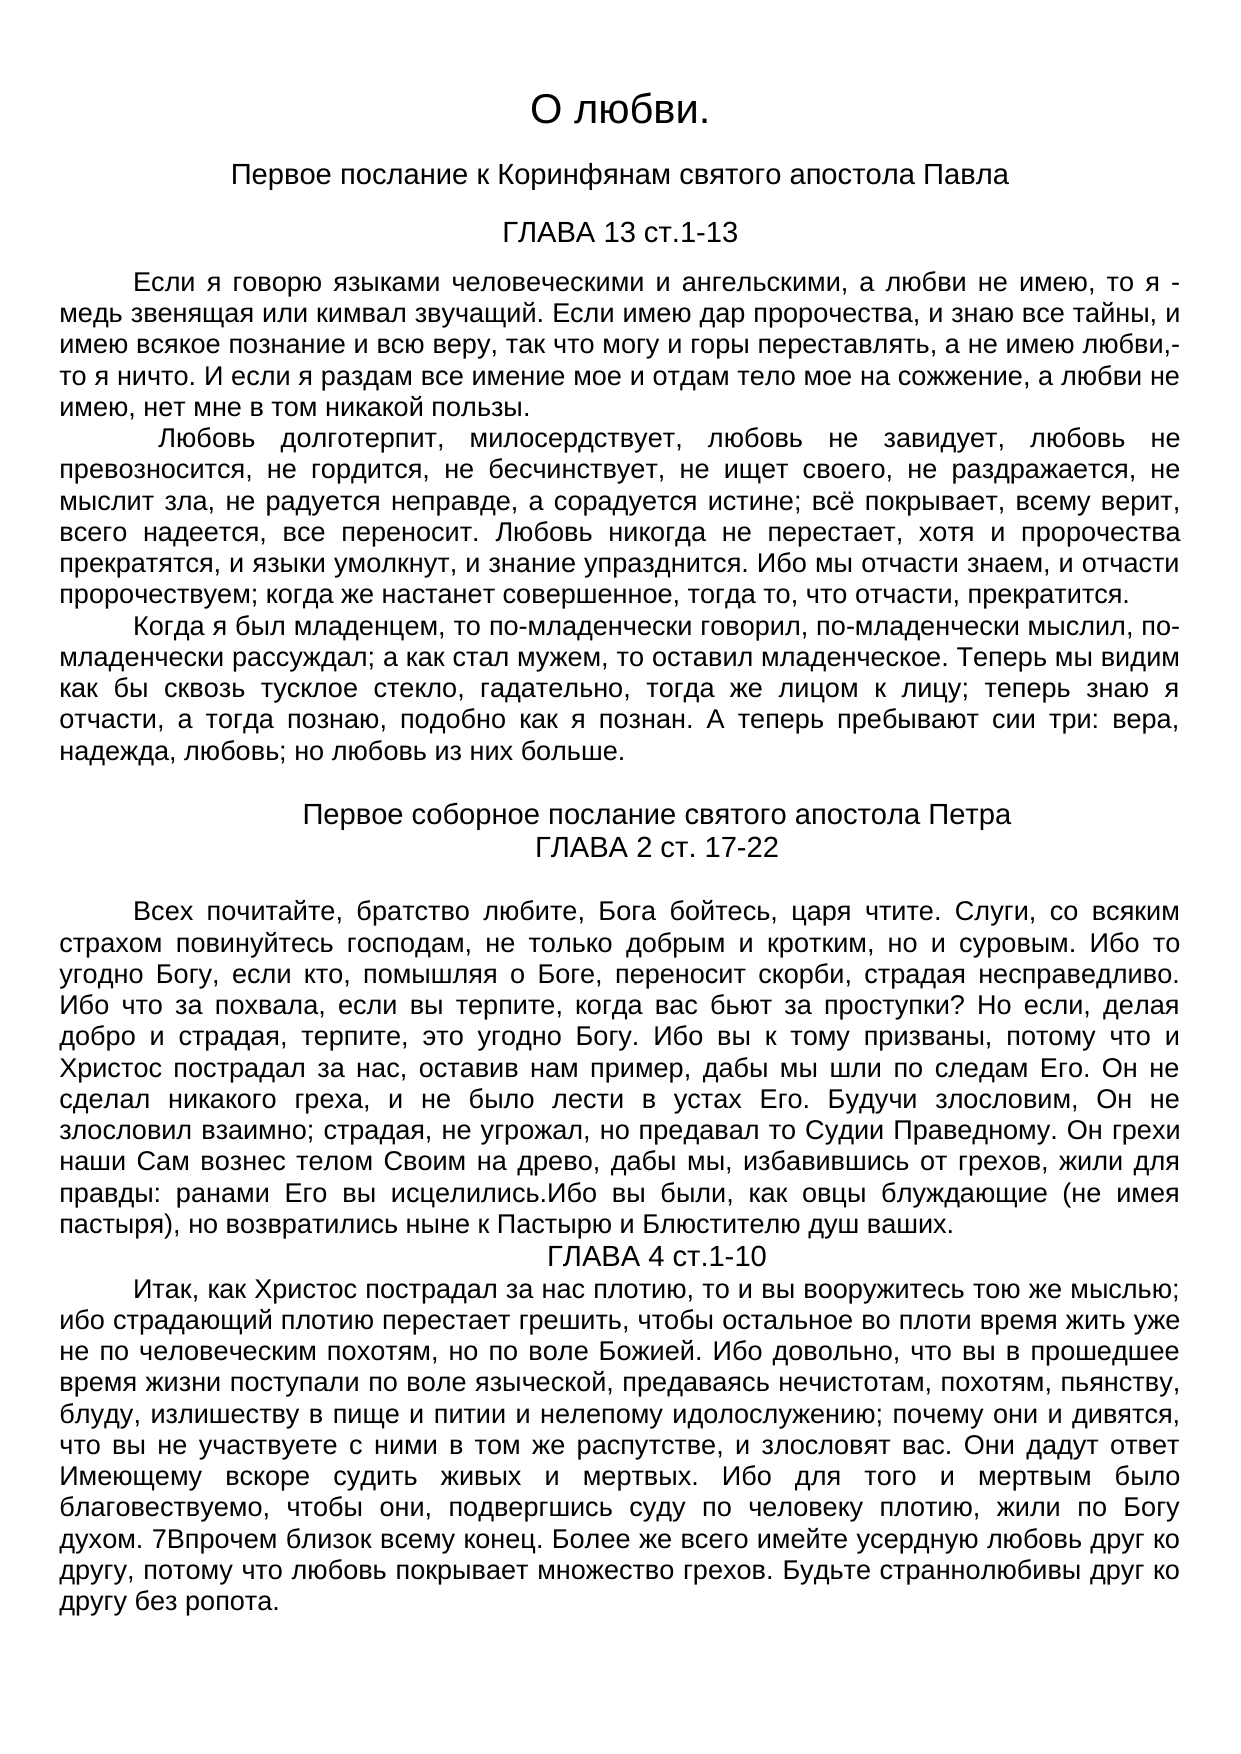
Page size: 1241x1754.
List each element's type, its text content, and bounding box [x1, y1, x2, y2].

text Если я говорю языками человеческими и ангельскими, а любви не имею, то я - медь звенящая или кимвал звучащий. Если имею дар пророчества, и знаю все тайны, и имею всякое познание и всю веру, так что могу и горы переставлять, а не имею любви,- то я ничто. И если я раздам все имение мое и отдам тело мое на сожжение, а любви не имею, нет мне в том никакой пользы. [59, 266, 1181, 422]
text Итак, как Христос пострадал за нас плотию, то и вы вооружитесь тою же мыслью; ибо страдающий плотию перестает грешить, чтобы остальное во плоти время жить уже не по человеческим похотям, но по воле Божией. Ибо довольно, что вы в прошедшее время жизни поступали по воле языческой, предаваясь нечистотам, похотям, пьянству, блуду, излишеству в пище и питии и нелепому идолослужению; почему они и дивятся, что вы не участвуете с ними в том же распутстве, и злословят вас. Они дадут ответ Имеющему вскоре судить живых и мертвых. Ибо для того и мертвым было благовествуемо, чтобы они, подвергшись суду по человеку плотию, жили по Богу духом. 7Впрочем близок всему конец. Более же всего имейте усердную любовь друг ко другу, потому что любовь покрывает множество грехов. Будьте страннолюбивы друг ко другу без ропота. [59, 1273, 1181, 1616]
text Всех почитайте, братство любите, Бога бойтесь, царя чтите. Слуги, со всяким страхом повинуйтесь господам, не только добрым и кротким, но и суровым. Ибо то угодно Богу, если кто, помышляя о Боге, переносит скорби, страдая несправедливо. Ибо что за похвала, если вы терпите, когда вас бьют за проступки? Но если, делая добро и страдая, терпите, это угодно Богу. Ибо вы к тому призваны, потому что и Христос пострадал за нас, оставив нам пример, дабы мы шли по следам Его. Он не сделал никакого греха, и не было лести в устах Его. Будучи злословим, Он не злословил взаимно; страдая, не угрожал, но предавал то Судии Праведному. Он грехи наши Сам вознес телом Своим на древо, дабы мы, избавившись от грехов, жили для правды: ранами Его вы исцелились.Ибо вы были, как овцы блуждающие (не имея пастыря), но возвратились ныне к Пастырю и Блюстителю душ ваших. [59, 895, 1181, 1239]
text ГЛАВА 2 ст. 17-22 [59, 831, 1181, 864]
text О любви. [59, 84, 1181, 132]
text Первое соборное послание святого апостола Петра [59, 797, 1181, 831]
text ГЛАВА 4 ст.1-10 [59, 1239, 1181, 1273]
text Когда я был младенцем, то по-младенчески говорил, по-младенчески мыслил, по-младенчески рассуждал; а как стал мужем, то оставил младенческое. Теперь мы видим как бы сквозь тусклое стекло, гадательно, тогда же лицом к лицу; теперь знаю я отчасти, а тогда познаю, подобно как я познан. А теперь пребывают сии три: вера, надежда, любовь; но любовь из них больше. [59, 609, 1181, 766]
text ГЛАВА 13 ст.1-13 [59, 216, 1181, 249]
text Любовь долготерпит, милосердствует, любовь не завидует, любовь не превозносится, не гордится, не бесчинствует, не ищет своего, не раздражается, не мыслит зла, не радуется неправде, а сорадуется истине; всё покрывает, всему верит, всего надеется, все переносит. Любовь никогда не перестает, хотя и пророчества прекратятся, и языки умолкнут, и знание упразднится. Ибо мы отчасти знаем, и отчасти пророчествуем; когда же настанет совершенное, тогда то, что отчасти, прекратится. [59, 422, 1181, 609]
text Первое послание к Коринфянам святого апостола Павла [59, 157, 1181, 191]
